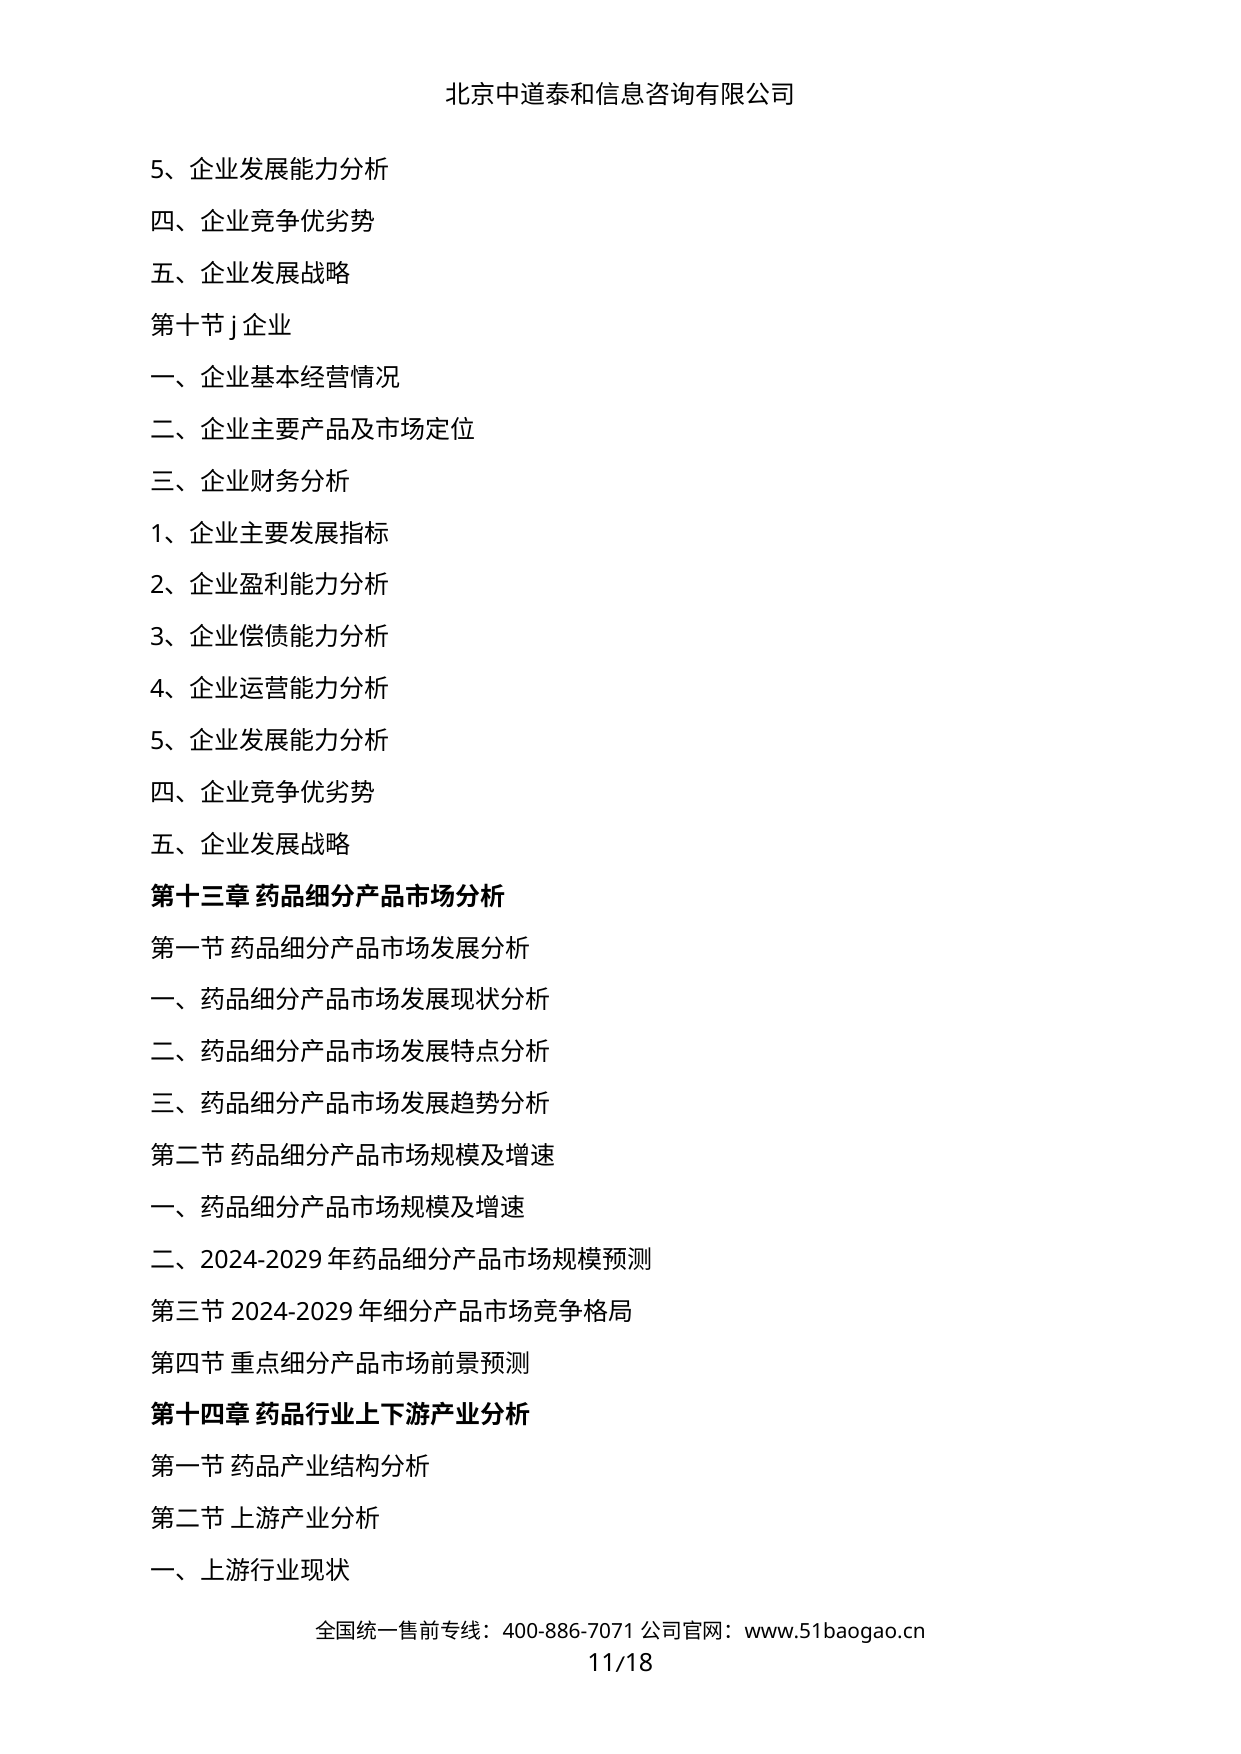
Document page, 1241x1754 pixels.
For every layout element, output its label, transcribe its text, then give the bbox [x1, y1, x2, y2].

text 1、企业主要发展指标 [150, 513, 1090, 549]
text 第三节 2024-2029年细分产品市场竞争格局 [150, 1291, 1090, 1327]
text 三、企业财务分析 [150, 461, 1090, 497]
text 3、企业偿债能力分析 [150, 617, 1090, 653]
text 二、2024-2029年药品细分产品市场规模预测 [150, 1239, 1090, 1276]
text 三、药品细分产品市场发展趋势分析 [150, 1084, 1090, 1120]
text 2、企业盈利能力分析 [150, 565, 1090, 601]
text 第二节 药品细分产品市场规模及增速 [150, 1136, 1090, 1172]
text 第一节 药品产业结构分析 [150, 1447, 1090, 1483]
text 一、企业基本经营情况 [150, 357, 1090, 394]
text 第十四章 药品行业上下游产业分析 [150, 1395, 1090, 1431]
text 一、药品细分产品市场规模及增速 [150, 1187, 1090, 1224]
text 第二节 上游产业分析 [150, 1499, 1090, 1535]
text 二、企业主要产品及市场定位 [150, 409, 1090, 446]
text 五、企业发展战略 [150, 254, 1090, 290]
text 四、企业竞争优劣势 [150, 202, 1090, 238]
text 四、企业竞争优劣势 [150, 772, 1090, 809]
text 第十节 j企业 [150, 306, 1090, 342]
text 5、企业发展能力分析 [150, 721, 1090, 757]
text 一、药品细分产品市场发展现状分析 [150, 980, 1090, 1016]
text 二、药品细分产品市场发展特点分析 [150, 1032, 1090, 1068]
text 第一节 药品细分产品市场发展分析 [150, 928, 1090, 964]
text 第十三章 药品细分产品市场分析 [150, 876, 1090, 912]
text 一、上游行业现状 [150, 1551, 1090, 1587]
text 4、企业运营能力分析 [150, 669, 1090, 705]
text 第四节 重点细分产品市场前景预测 [150, 1343, 1090, 1379]
text 5、企业发展能力分析 [150, 150, 1090, 186]
text 五、企业发展战略 [150, 824, 1090, 861]
